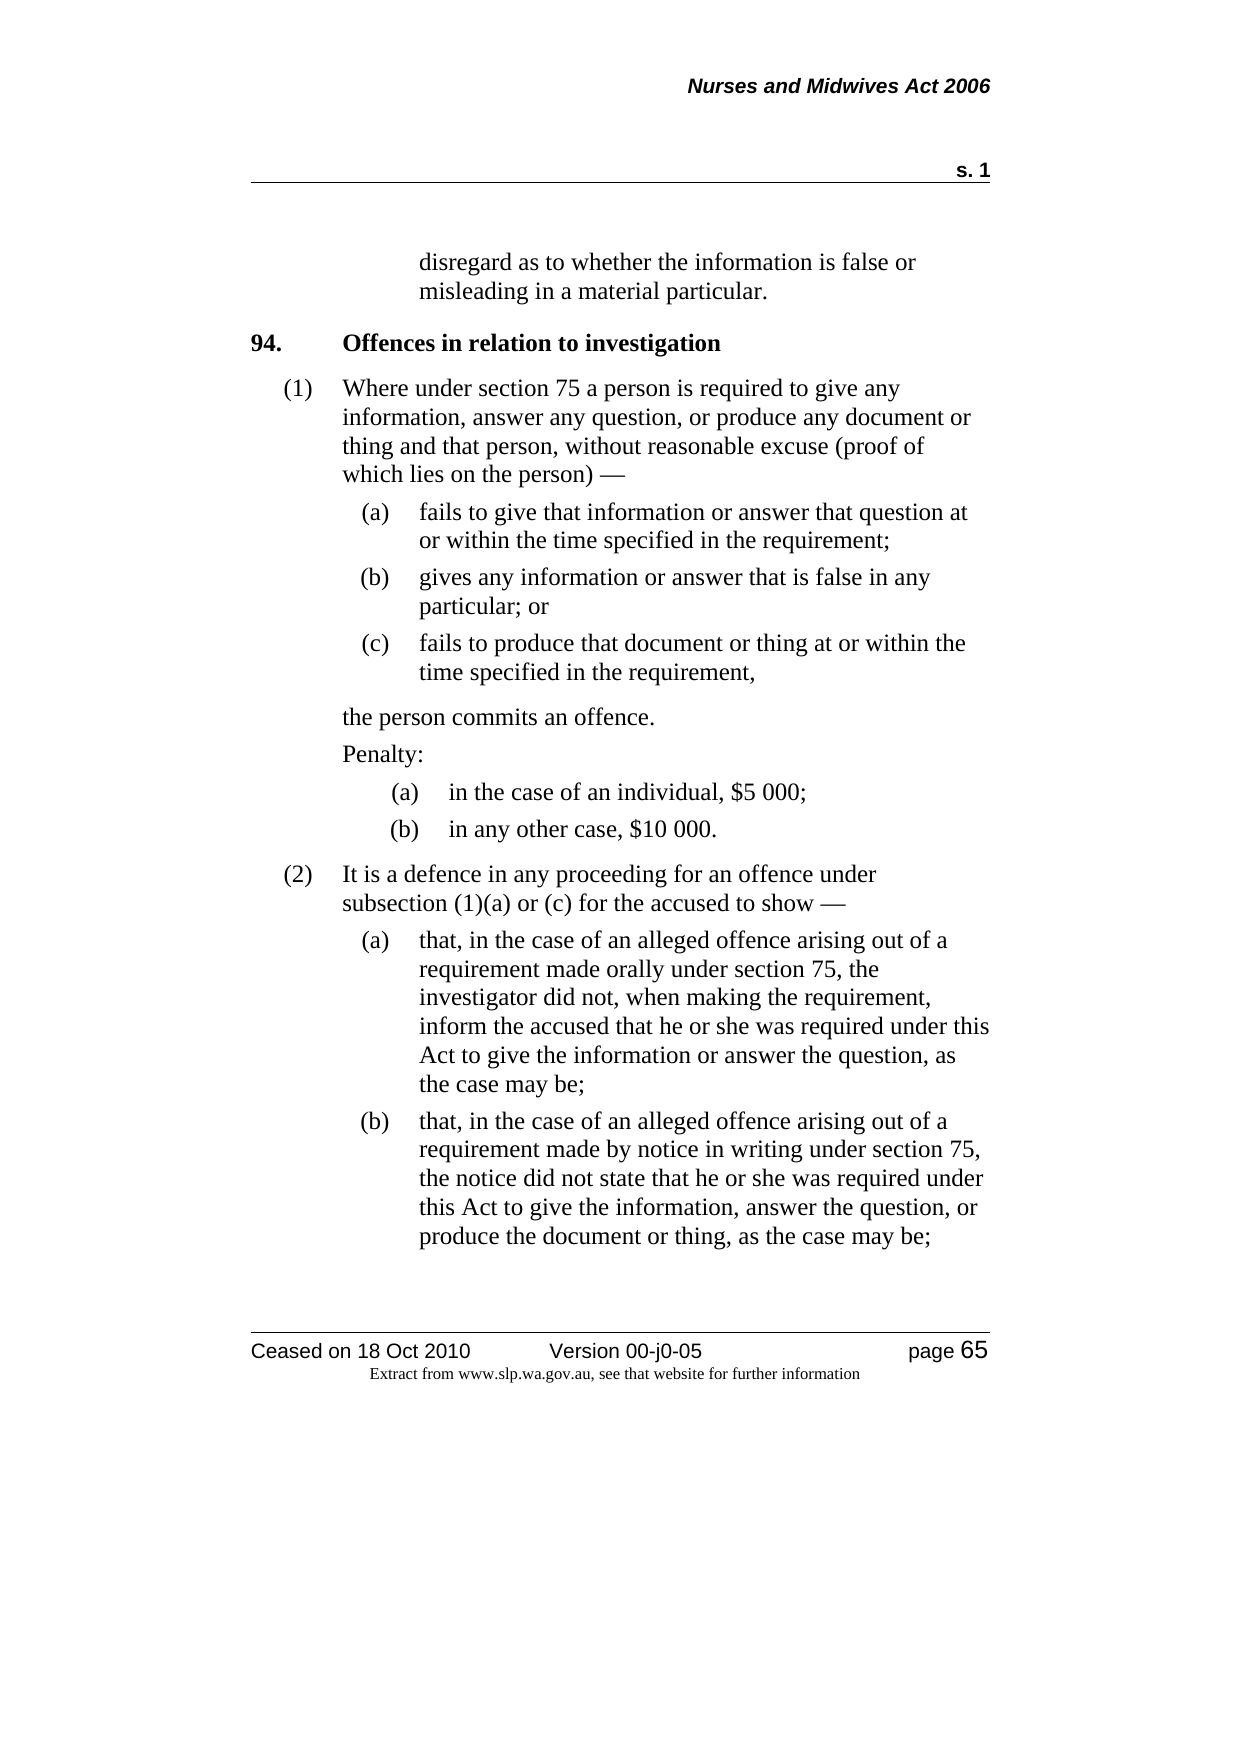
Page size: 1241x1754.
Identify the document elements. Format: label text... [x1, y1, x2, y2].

text Penalty: [251, 739, 990, 768]
text (b) that, in the case of an alleged offence arising out of a requirement made by notice in writing under section 75, the notice did not state that he or she was required under this Act to give the information, answer the question, or produce the document or thing, as the case may be; [251, 1106, 990, 1249]
text (a) that, in the case of an alleged offence arising out of a requirement made orally under section 75, the investigator did not, when making the requirement, inform the accused that he or she was required under this Act to give the information or answer the question, as the case may be; [251, 925, 990, 1097]
text (b) in any other case, $10 000. [251, 814, 990, 842]
text (a) in the case of an individual, $5 000; [251, 777, 990, 805]
text (a) fails to give that information or answer that question at or within the time specified in the requirement; [251, 497, 990, 554]
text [251, 247, 990, 305]
text (2) It is a defence in any proceeding for an offence under subsection (1)(a) or (c) for the accused to show — [251, 859, 990, 917]
text the person commits an offence. [251, 702, 990, 731]
text (1) Where under section 75 a person is required to give any information, answer any question, or produce any document or thing and that person, without reasonable excuse (proof of which lies on the person) — [251, 373, 990, 488]
subtitle 94. Offences in relation to investigation [251, 328, 990, 357]
text (b) gives any information or answer that is false in any particular; or [251, 562, 990, 620]
text (c) fails to produce that document or thing at or within the time specified in the requirement, [251, 628, 990, 686]
